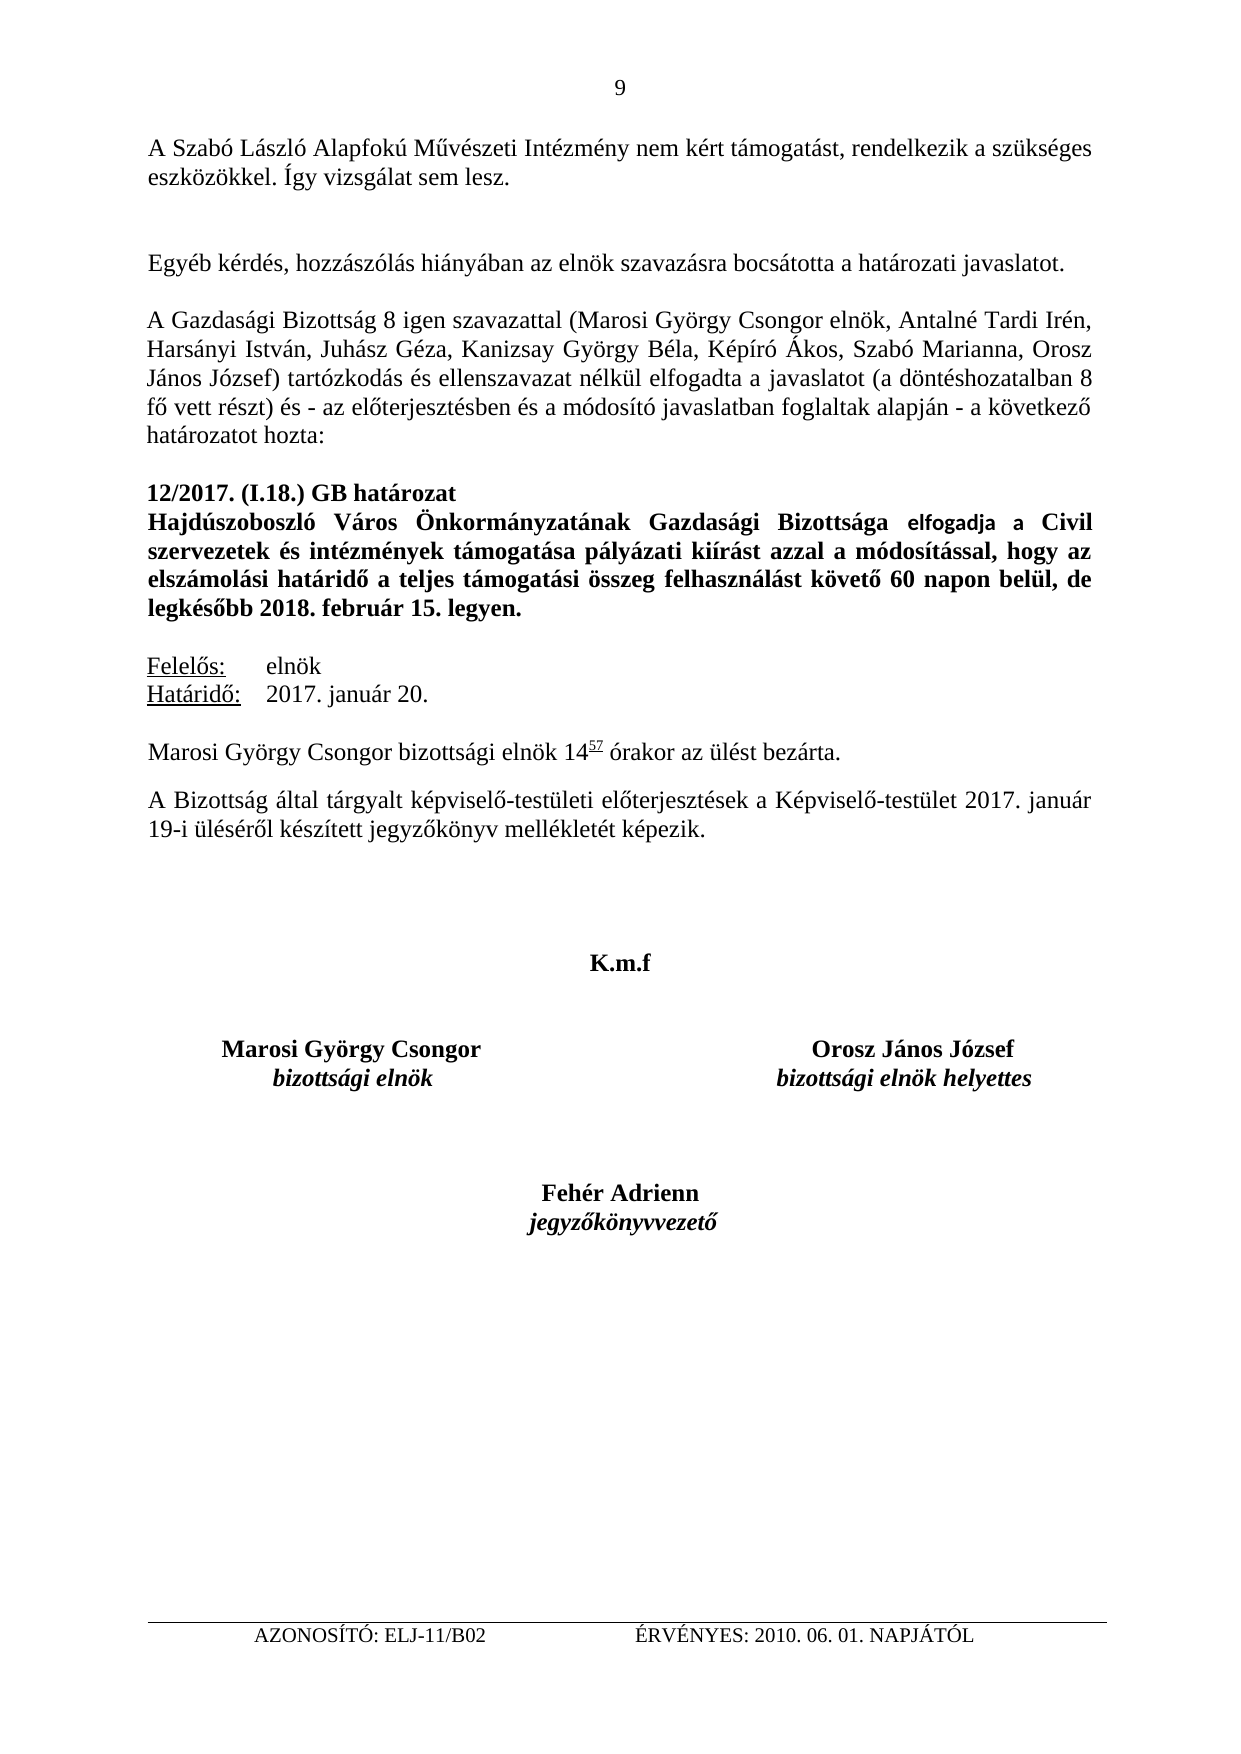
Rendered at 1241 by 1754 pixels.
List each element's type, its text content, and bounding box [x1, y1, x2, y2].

text K.m.f [148, 948, 1093, 977]
text A Bizottság által tárgyalt képviselő-testületi előterjesztések a Képviselő-testület 2017. január 19-i üléséről készített jegyzőkönyv mellékletét képezik. [148, 785, 1093, 842]
text jegyzőkönyvvezető [148, 1207, 1093, 1235]
text Marosi György Csongor bizottsági elnök 1457 órakor az ülést bezárta. [148, 737, 1093, 766]
text Fehér Adrienn [148, 1178, 1093, 1207]
text Határidő: 2017. január 20. [146, 679, 1093, 708]
text Marosi György Csongor Orosz János József [148, 1034, 1093, 1063]
text Felelős: elnök [146, 651, 1093, 679]
text 12/2017. (I.18.) GB határozat [146, 478, 1093, 507]
text A Gazdasági Bizottság 8 igen szavazattal (Marosi György Csongor elnök, Antalné Tardi Irén, Harsányi István, Juhász Géza, Kanizsay György Béla, Képíró Ákos, Szabó Marianna, Orosz János József) tartózkodás és ellenszavazat nélkül elfogadta a javaslatot (a döntéshozatalban 8 fő vett részt) és - az előterjesztésben és a módosító javaslatban foglaltak alapján - a következő határozatot hozta: [146, 305, 1093, 449]
text Hajdúszoboszló Város Önkormányzatának Gazdasági Bizottsága elfogadja a Civil szervezetek és intézmények támogatása pályázati kiírást azzal a módosítással, hogy az elszámolási határidő a teljes támogatási összeg felhasználást követő 60 napon belül, de legkésőbb 2018. február 15. legyen. [148, 507, 1093, 622]
text A Szabó László Alapfokú Művészeti Intézmény nem kért támogatást, rendelkezik a szükséges eszközökkel. Így vizsgálat sem lesz. [148, 133, 1093, 190]
text bizottsági elnök bizottsági elnök helyettes [148, 1063, 1093, 1092]
text Egyéb kérdés, hozzászólás hiányában az elnök szavazásra bocsátotta a határozati javaslatot. [148, 248, 1093, 277]
